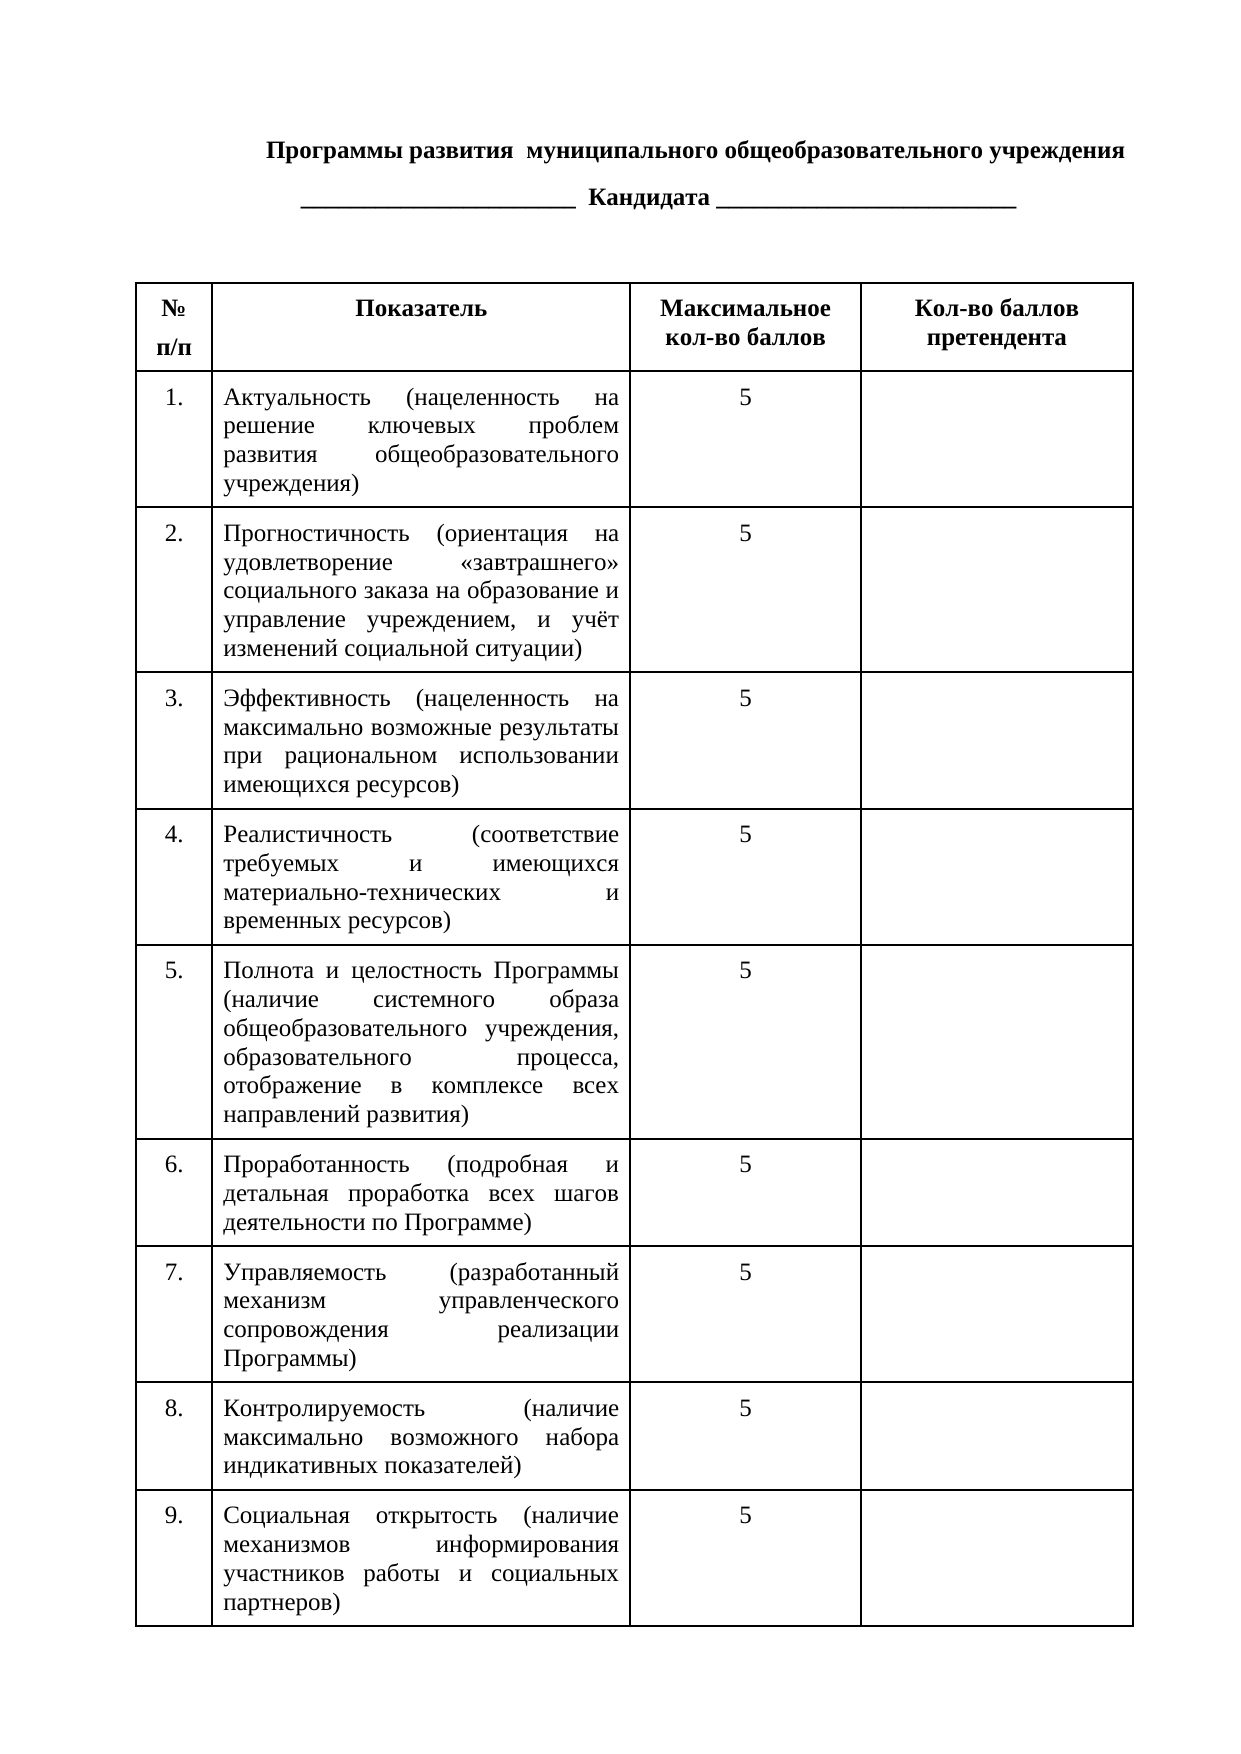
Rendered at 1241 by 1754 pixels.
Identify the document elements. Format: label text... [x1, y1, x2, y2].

table_header Максимальное кол-во баллов [631, 284, 860, 370]
table_cell 5 [631, 1491, 860, 1625]
table_cell [862, 1383, 1132, 1489]
table_cell [862, 1140, 1132, 1245]
table_cell 5 [631, 1140, 860, 1245]
table_cell 8. [137, 1383, 211, 1489]
table_cell [862, 372, 1132, 506]
table_cell 5 [631, 372, 860, 506]
table_cell 7. [137, 1247, 211, 1381]
table_cell 5 [631, 946, 860, 1137]
table_cell [862, 1491, 1132, 1625]
table_cell 3. [137, 673, 211, 807]
table_cell Социальная открытость (наличие механизмов информирования участников работы и социальных партнеров) [213, 1491, 629, 1625]
table_cell Управляемость (разработанный механизм управленческого сопровождения реализации Программы) [213, 1247, 629, 1381]
table_cell [862, 673, 1132, 807]
table_header № п/п [137, 284, 211, 370]
table_cell 5 [631, 810, 860, 944]
table_header Кол-во баллов претендента [862, 284, 1132, 370]
table_cell 5 [631, 1247, 860, 1381]
table_cell [862, 810, 1132, 944]
table_cell 5. [137, 946, 211, 1137]
table_cell 2. [137, 508, 211, 671]
table_cell 5 [631, 673, 860, 807]
table_cell [862, 508, 1132, 671]
table_cell Прогностичность (ориентация на удовлетворение «завтрашнего» социального заказа на образование и управление учреждением, и учёт изменений социальной ситуации) [213, 508, 629, 671]
table_cell [862, 1247, 1132, 1381]
table_cell 6. [137, 1140, 211, 1245]
text Программы развития муниципального общеобразовательного учреждения ______________________ Кандидата ________________________ [136, 118, 1181, 210]
table_cell Реалистичность (соответствие требуемых и имеющихся материально-технических и временных ресурсов) [213, 810, 629, 944]
table_header Показатель [213, 284, 629, 370]
table_cell Проработанность (подробная и детальная проработка всех шагов деятельности по Программе) [213, 1140, 629, 1245]
table_cell [862, 946, 1132, 1137]
table_cell Эффективность (нацеленность на максимально возможные результаты при рациональном использовании имеющихся ресурсов) [213, 673, 629, 807]
table_cell Актуальность (нацеленность на решение ключевых проблем развития общеобразовательного учреждения) [213, 372, 629, 506]
table_cell 4. [137, 810, 211, 944]
table_cell 5 [631, 1383, 860, 1489]
table_cell Контролируемость (наличие максимально возможного набора индикативных показателей) [213, 1383, 629, 1489]
table_cell Полнота и целостность Программы (наличие системного образа общеобразовательного учреждения, образовательного процесса, отображение в комплексе всех направлений развития) [213, 946, 629, 1137]
table_cell 1. [137, 372, 211, 506]
table_cell 5 [631, 508, 860, 671]
table_cell 9. [137, 1491, 211, 1625]
